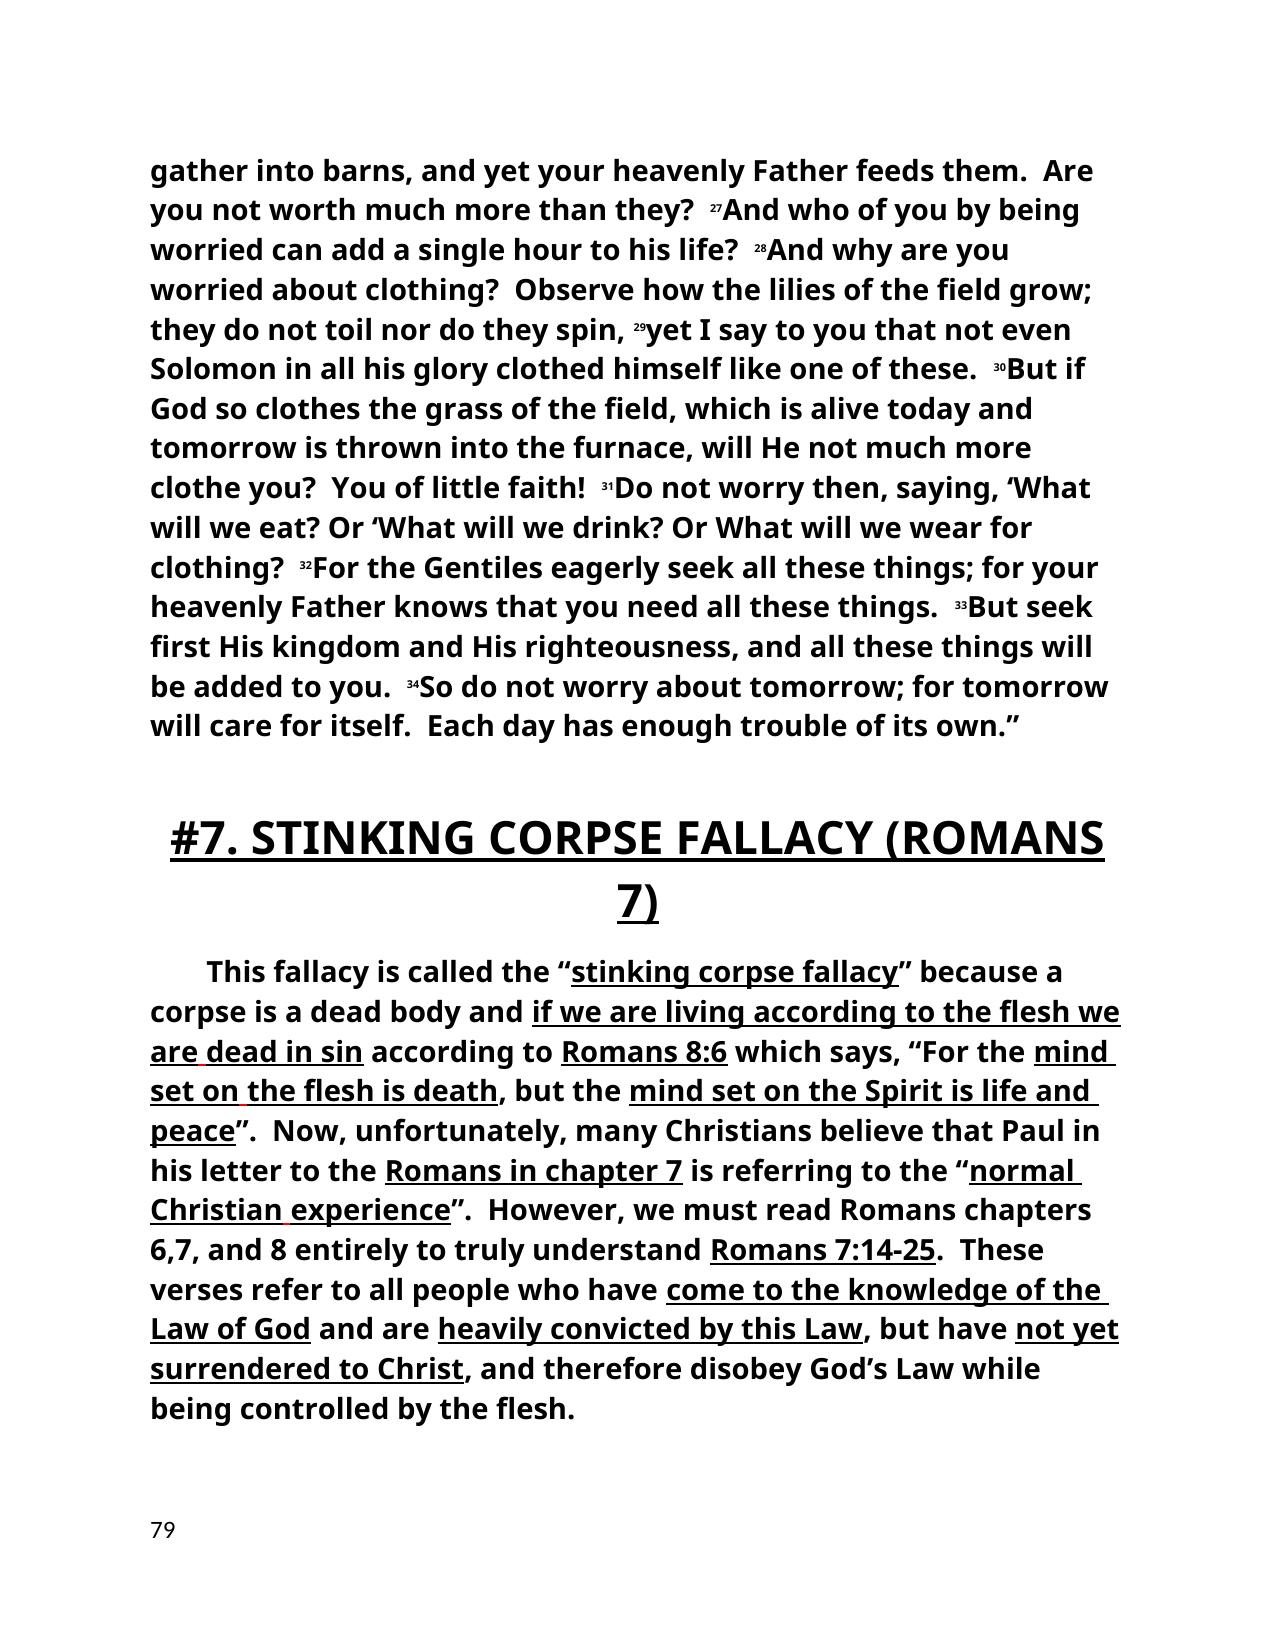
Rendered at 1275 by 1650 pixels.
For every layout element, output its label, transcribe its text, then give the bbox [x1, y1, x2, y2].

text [150, 150, 1125, 745]
text #7. STINKING CORPSE FALLACY (ROMANS 7) [150, 806, 1125, 931]
text This fallacy is called the “stinking corpse fallacy” because a corpse is a dead body and if we are living according to the flesh we are dead in sin according to Romans 8:6 which says, “For the mind set on the flesh is death, but the mind set on the Spirit is life and peace”. Now, unfortunately, many Christians believe that Paul in his letter to the Romans in chapter 7 is referring to the “normal Christian experience”. However, we must read Romans chapters 6,7, and 8 entirely to truly understand Romans 7:14-25. These verses refer to all people who have come to the knowledge of the Law of God and are heavily convicted by this Law, but have not yet surrendered to Christ, and therefore disobey God’s Law while being controlled by the flesh. [150, 951, 1125, 1428]
